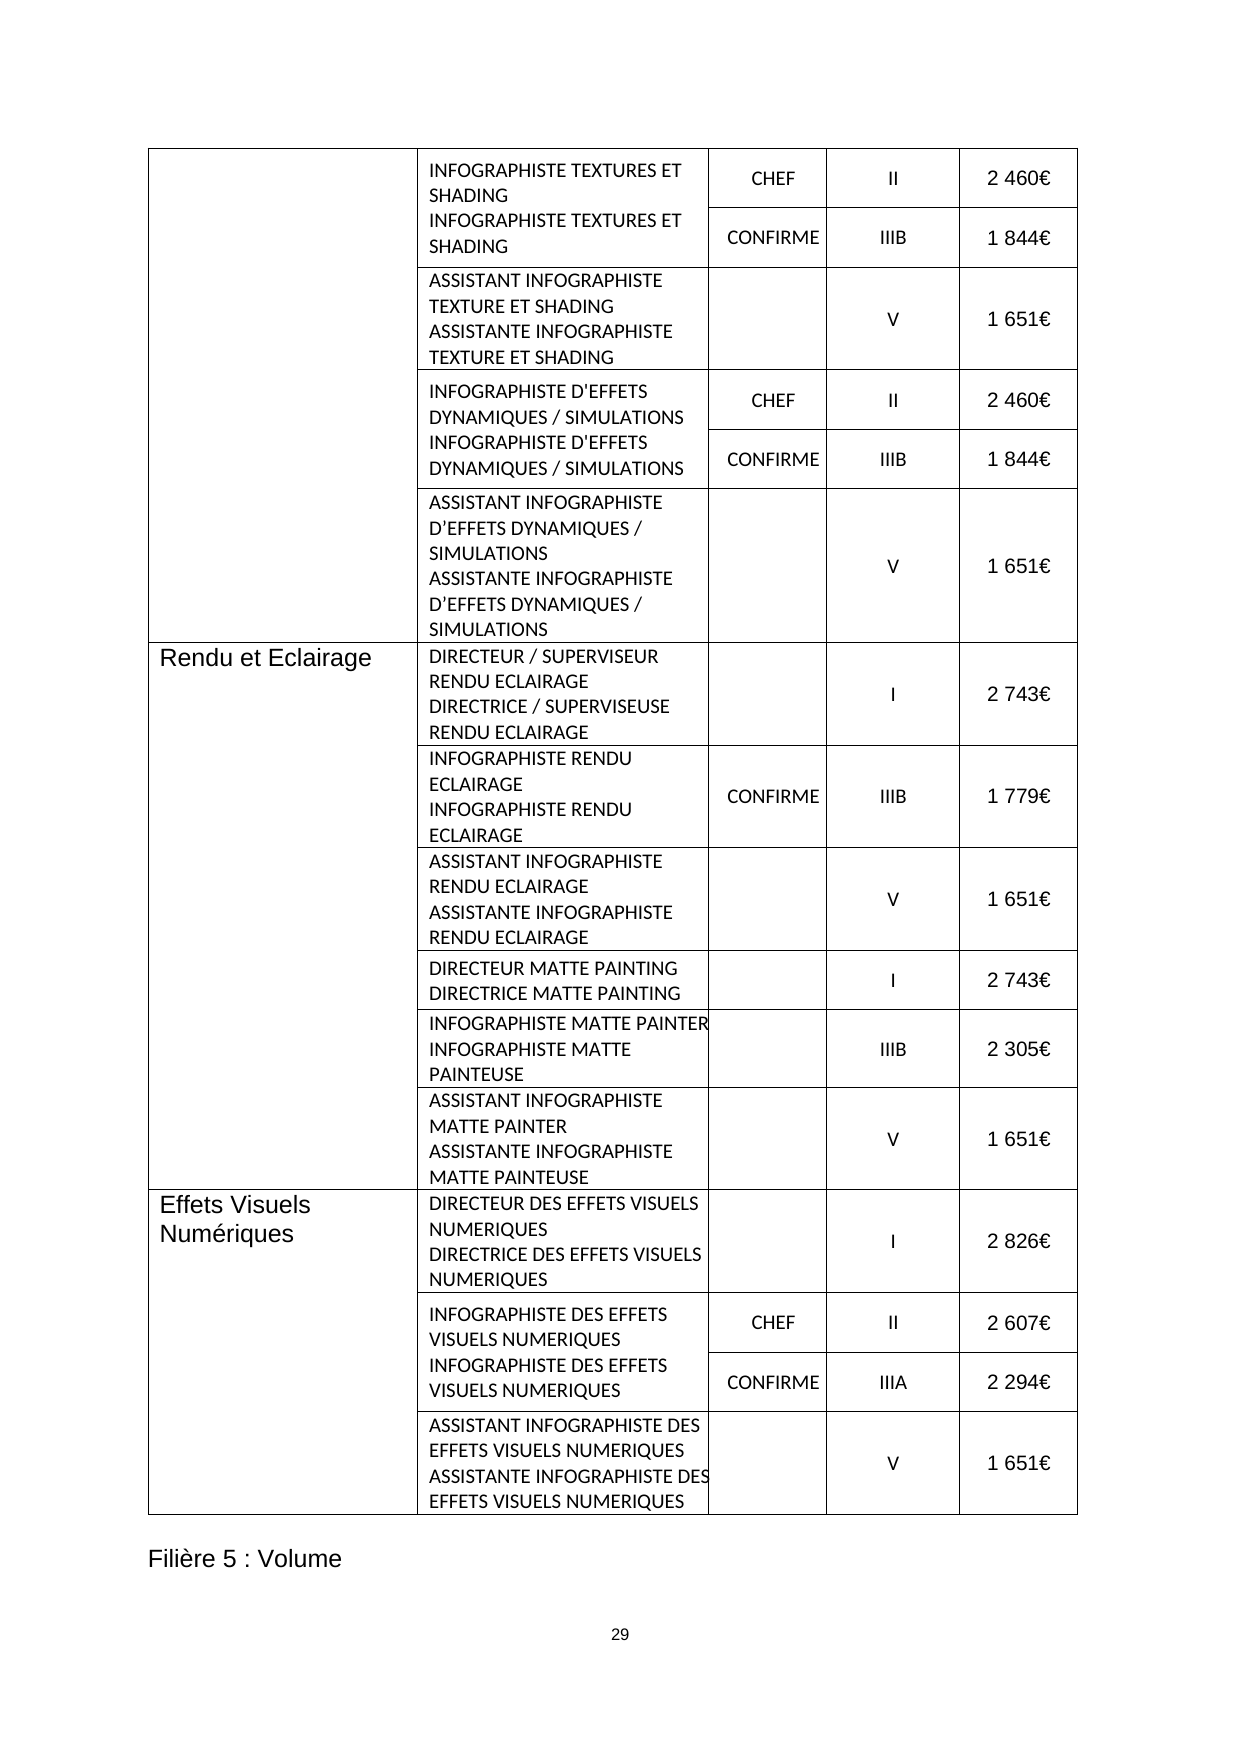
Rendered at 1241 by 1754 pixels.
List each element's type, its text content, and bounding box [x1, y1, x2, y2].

table_cell DIRECTEUR / SUPERVISEUR RENDU ECLAIRAGE DIRECTRICE / SUPERVISEUSE RENDU ECLAIRAGE [418, 643, 708, 744]
table_cell II [827, 1293, 959, 1352]
table_cell DIRECTEUR DES EFFETS VISUELS NUMERIQUES DIRECTRICE DES EFFETS VISUELS NUMERIQUES [418, 1190, 708, 1292]
table_cell INFOGRAPHISTE MATTE PAINTER INFOGRAPHISTE MATTE PAINTEUSE [418, 1010, 708, 1087]
table_cell [709, 643, 826, 744]
table_cell CONFIRME [709, 208, 826, 267]
table_cell ASSISTANT INFOGRAPHISTE TEXTURE ET SHADING ASSISTANTE INFOGRAPHISTE TEXTURE ET SHADING [418, 268, 708, 369]
table_cell [709, 1088, 826, 1189]
table_cell Effets Visuels Numériques [149, 1190, 417, 1514]
table_cell V [827, 489, 959, 642]
table_cell 1 844€ [960, 208, 1077, 267]
table_cell [709, 1010, 826, 1087]
table_cell IIIB [827, 1010, 959, 1087]
table_cell ASSISTANT INFOGRAPHISTE DES EFFETS VISUELS NUMERIQUES ASSISTANTE INFOGRAPHISTE DES EFFETS VISUELS NUMERIQUES [418, 1412, 708, 1514]
table_cell 2 826€ [960, 1190, 1077, 1292]
table_cell II [827, 149, 959, 207]
table_cell V [827, 1088, 959, 1189]
table_cell [709, 268, 826, 369]
table_cell 2 294€ [960, 1353, 1077, 1411]
table_cell [709, 489, 826, 642]
table_cell INFOGRAPHISTE D'EFFETS DYNAMIQUES / SIMULATIONS INFOGRAPHISTE D'EFFETS DYNAMIQUES / SIMULATIONS [418, 370, 708, 488]
table_cell [709, 1412, 826, 1514]
table_cell I [827, 1190, 959, 1292]
table_cell 1 651€ [960, 848, 1077, 950]
table_cell CHEF [709, 149, 826, 207]
table_cell V [827, 848, 959, 950]
table_cell [709, 951, 826, 1009]
table_cell V [827, 1412, 959, 1514]
table_cell 1 651€ [960, 268, 1077, 369]
table_cell 2 305€ [960, 1010, 1077, 1087]
table_cell CONFIRME [709, 430, 826, 488]
table_cell IIIB [827, 208, 959, 267]
table_cell INFOGRAPHISTE DES EFFETS VISUELS NUMERIQUES INFOGRAPHISTE DES EFFETS VISUELS NUMERIQUES [418, 1293, 708, 1411]
table_cell 1 651€ [960, 1412, 1077, 1514]
table_cell IIIB [827, 746, 959, 847]
table_cell CHEF [709, 1293, 826, 1352]
table_cell 2 460€ [960, 370, 1077, 429]
table_cell INFOGRAPHISTE RENDU ECLAIRAGE INFOGRAPHISTE RENDU ECLAIRAGE [418, 746, 708, 847]
table_cell ASSISTANT INFOGRAPHISTE D’EFFETS DYNAMIQUES / SIMULATIONS ASSISTANTE INFOGRAPHISTE D’EFFETS DYNAMIQUES / SIMULATIONS [418, 489, 708, 642]
table_cell IIIA [827, 1353, 959, 1411]
table_cell 1 651€ [960, 489, 1077, 642]
table_cell Rendu et Eclairage [149, 643, 417, 1189]
table_cell 1 779€ [960, 746, 1077, 847]
text Filière 5 : Volume [148, 1543, 1093, 1572]
table_cell 1 651€ [960, 1088, 1077, 1189]
table_cell CONFIRME [709, 746, 826, 847]
table_cell [709, 848, 826, 950]
table_cell I [827, 951, 959, 1009]
table_cell DIRECTEUR MATTE PAINTING DIRECTRICE MATTE PAINTING [418, 951, 708, 1009]
table_cell INFOGRAPHISTE TEXTURES ET SHADING INFOGRAPHISTE TEXTURES ET SHADING [418, 149, 708, 267]
table_cell ASSISTANT INFOGRAPHISTE RENDU ECLAIRAGE ASSISTANTE INFOGRAPHISTE RENDU ECLAIRAGE [418, 848, 708, 950]
table_cell 2 460€ [960, 149, 1077, 207]
table_cell IIIB [827, 430, 959, 488]
table_cell 1 844€ [960, 430, 1077, 488]
table_cell 2 743€ [960, 643, 1077, 744]
table_cell II [827, 370, 959, 429]
table_cell 2 743€ [960, 951, 1077, 1009]
table_cell V [827, 268, 959, 369]
table_cell CONFIRME [709, 1353, 826, 1411]
table_cell CHEF [709, 370, 826, 429]
table_cell 2 607€ [960, 1293, 1077, 1352]
table_cell [709, 1190, 826, 1292]
table_cell ASSISTANT INFOGRAPHISTE MATTE PAINTER ASSISTANTE INFOGRAPHISTE MATTE PAINTEUSE [418, 1088, 708, 1189]
table_cell I [827, 643, 959, 744]
